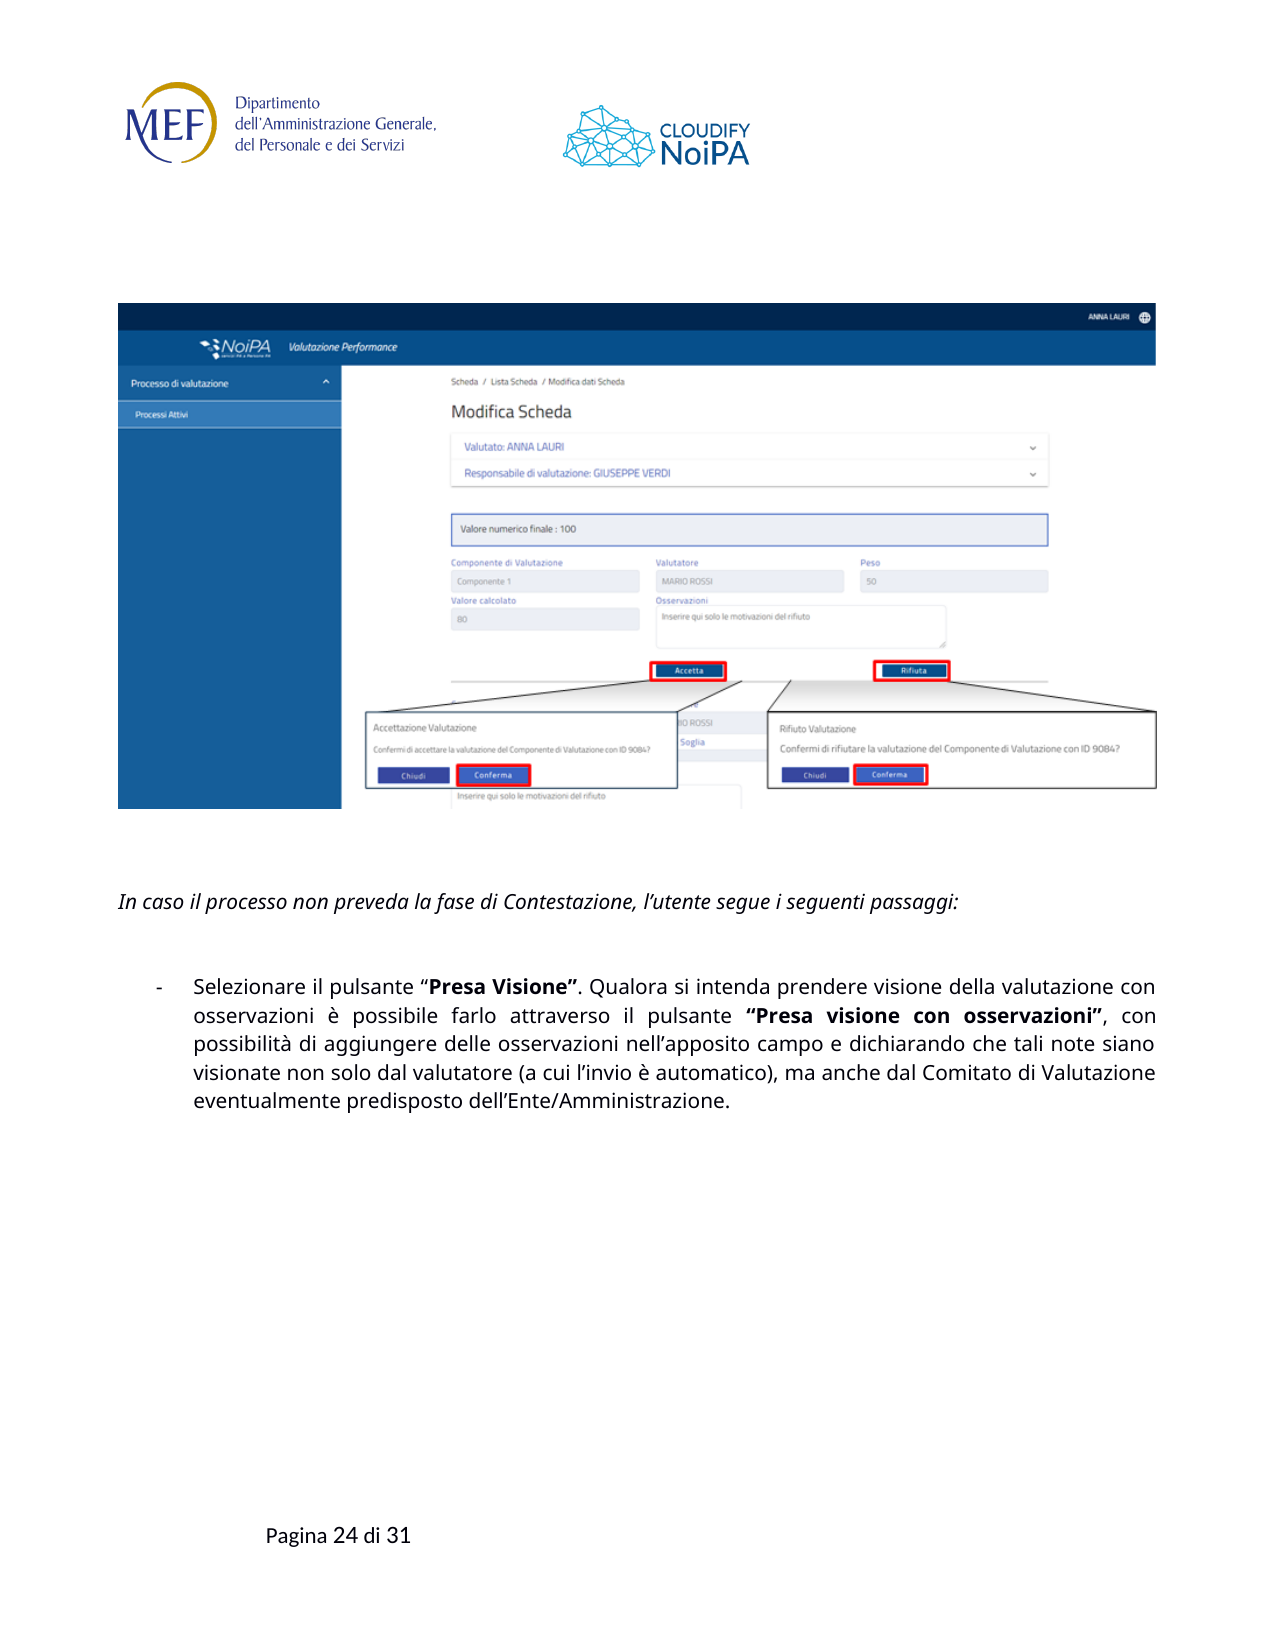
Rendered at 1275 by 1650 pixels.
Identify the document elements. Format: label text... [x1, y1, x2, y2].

picture [118, 303, 1157, 809]
text In caso il processo non preveda la fase di Contestazione, l’utente segue i seguenti passaggi: [118, 887, 1157, 916]
list Selezionare il pulsante “Presa Visione”. Qualora si intenda prendere visione della valutazione con osservazioni è possibile farlo attraverso il pulsante “Presa visione con osservazioni”, con possibilità di aggiungere delle osservazioni nell’apposito campo e dichiarando che tali note siano visionate non solo dal valutatore (a cui l’invio è automatico), ma anche dal Comitato di Valutazione eventualmente predisposto dell’Ente/Amministrazione. [156, 972, 1157, 1115]
picture [560, 101, 753, 172]
picture [118, 75, 440, 172]
